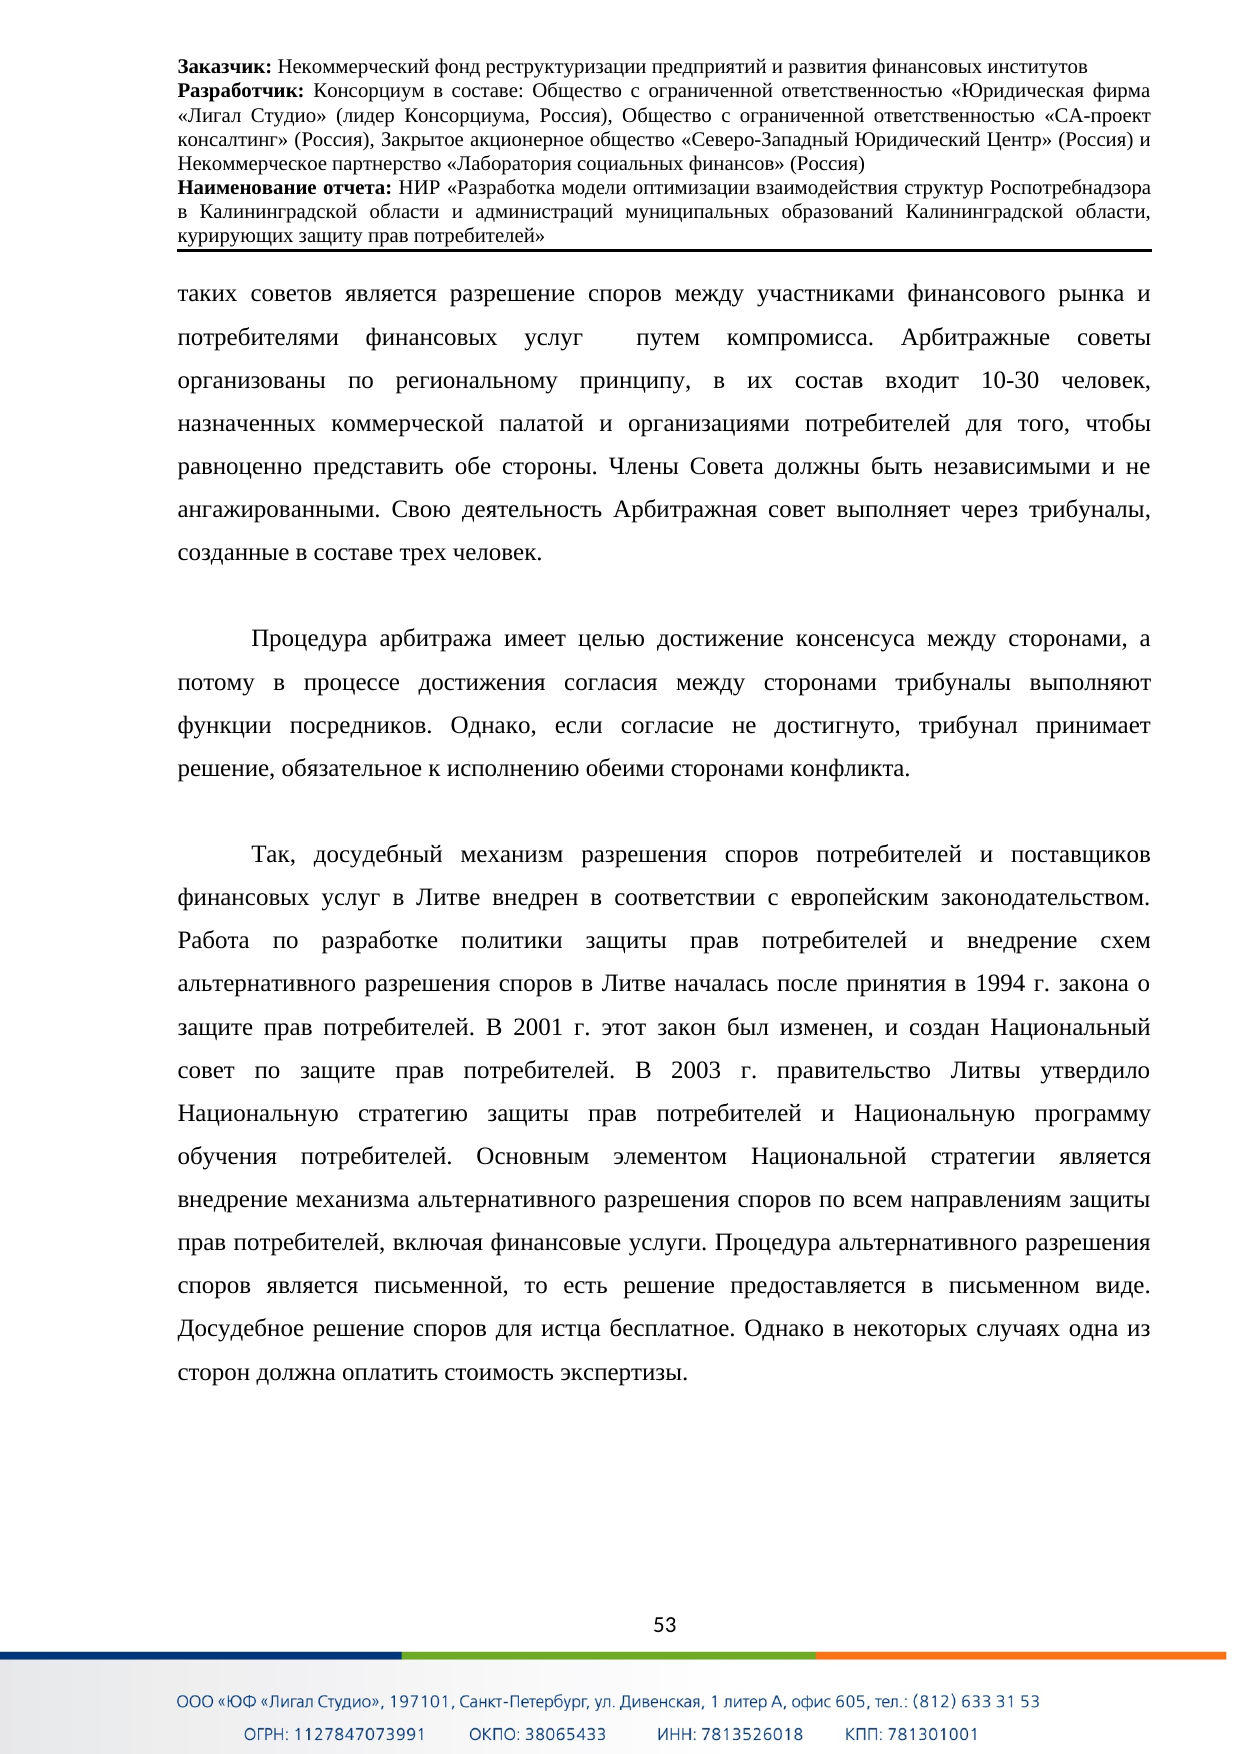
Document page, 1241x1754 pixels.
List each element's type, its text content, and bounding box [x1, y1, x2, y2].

picture [0, 1645, 1227, 1754]
text Процедура арбитража имеет целью достижение консенсуса между сторонами, а потому в процессе достижения согласия между сторонами трибуналы выполняют функции посредников. Однако, если согласие не достигнуто, трибунал принимает решение, обязательное к исполнению обеими сторонами конфликта. [177, 623, 1152, 782]
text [177, 278, 1152, 566]
text Так, досудебный механизм разрешения споров потребителей и поставщиков финансовых услуг в Литве внедрен в соответствии с европейским законодательством. Работа по разработке политики защиты прав потребителей и внедрение схем альтернативного разрешения споров в Литве началась после принятия в 1994 г. закона о защите прав потребителей. В 2001 г. этот закон был изменен, и создан Национальный совет по защите прав потребителей. В 2003 г. правительство Литвы утвердило Национальную стратегию защиты прав потребителей и Национальную программу обучения потребителей. Основным элементом Национальной стратегии является внедрение механизма альтернативного разрешения споров по всем направлениям защиты прав потребителей, включая финансовые услуги. Процедура альтернативного разрешения споров является письменной, то есть решение предоставляется в письменном виде. Досудебное решение споров для истца бесплатное. Однако в некоторых случаях одна из сторон должна оплатить стоимость экспертизы. [177, 839, 1152, 1385]
